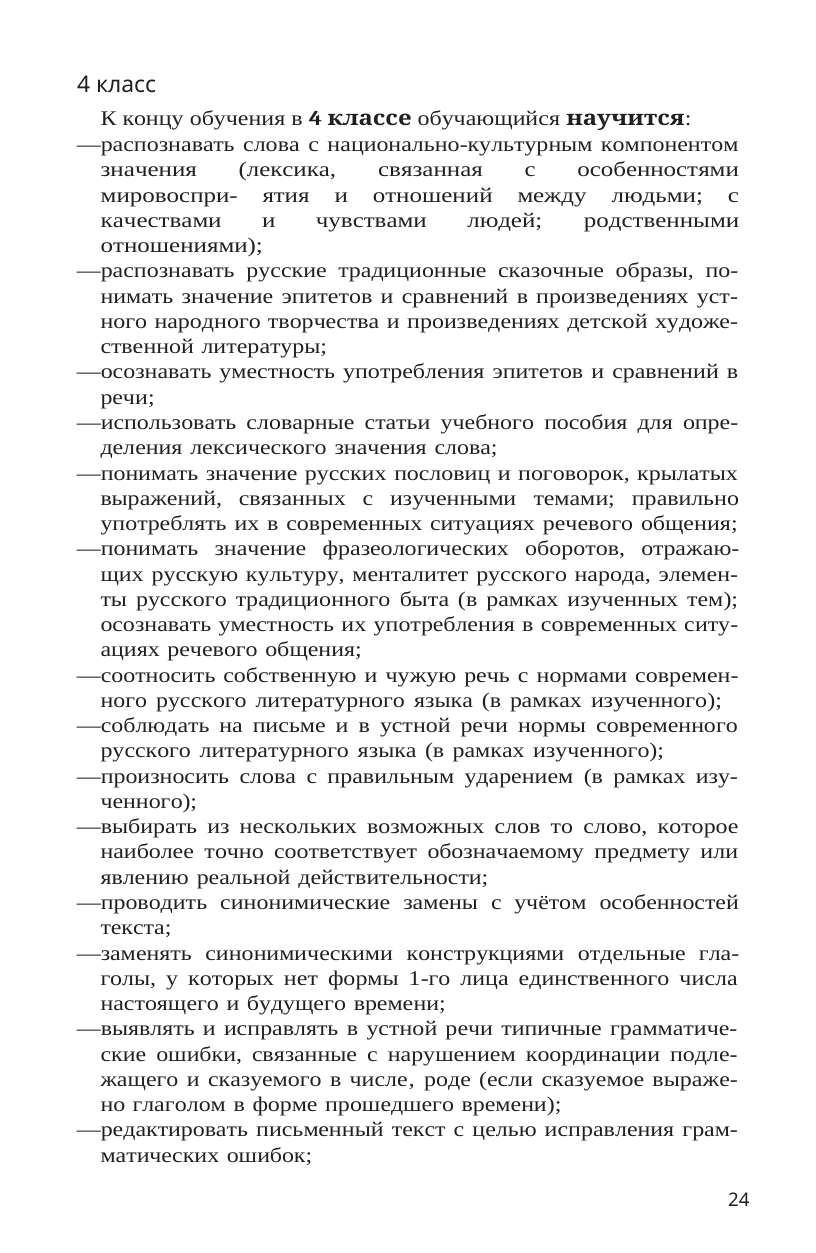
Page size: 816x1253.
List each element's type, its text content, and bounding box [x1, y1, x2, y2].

text —заменять синонимическими конструкциями отдельные гла- голы, у которых нет формы 1-го лица единственного числа настоящего и будущего времени; [77, 940, 739, 1015]
text —распознавать русские традиционные сказочные образы, по- нимать значение эпитетов и сравнений в произведениях уст- ного народного творчества и произведениях детской художе- ственной литературы; [77, 258, 739, 358]
text —осознавать уместность употребления эпитетов и сравнений в речи; [77, 359, 739, 409]
text —понимать значение фразеологических оборотов, отражаю- щих русскую культуру, менталитет русского народа, элемен- ты русского традиционного быта (в рамках изученных тем); осознавать уместность их употребления в современных ситу- ациях речевого общения; [77, 536, 739, 661]
text —редактировать письменный текст с целью исправления грам- матических ошибок; [77, 1117, 739, 1167]
text К концу обучения в 4 классе обучающийся научится: [100, 106, 751, 131]
text —соотносить собственную и чужую речь с нормами современ- ного русского литературного языка (в рамках изученного); [77, 662, 739, 712]
text —произносить слова с правильным ударением (в рамках изу- ченного); [77, 764, 739, 813]
text —использовать словарные статьи учебного пособия для опре- деления лексического значения слова; [77, 410, 739, 459]
text 24 [77, 1186, 751, 1212]
text 4 класс [77, 68, 751, 99]
text —распознавать слова с национально-культурным компонентом значения (лексика, связанная с особенностями мировоспри- ятия и отношений между людьми; с качествами и чувствами людей; родственными отношениями); [77, 132, 739, 257]
text —соблюдать на письме и в устной речи нормы современного русского литературного языка (в рамках изученного); [77, 713, 739, 762]
text —понимать значение русских пословиц и поговорок, крылатых выражений, связанных с изученными темами; правильно употреблять их в современных ситуациях речевого общения; [77, 460, 739, 535]
text —выявлять и исправлять в устной речи типичные грамматиче- ские ошибки, связанные с нарушением координации подле- жащего и сказуемого в числе‚ роде (если сказуемое выраже- но глаголом в форме прошедшего времени); [77, 1016, 739, 1116]
text —проводить синонимические замены с учётом особенностей текста; [77, 890, 739, 939]
text —выбирать из нескольких возможных слов то слово, которое наиболее точно соответствует обозначаемому предмету или явлению реальной действительности; [77, 814, 739, 889]
